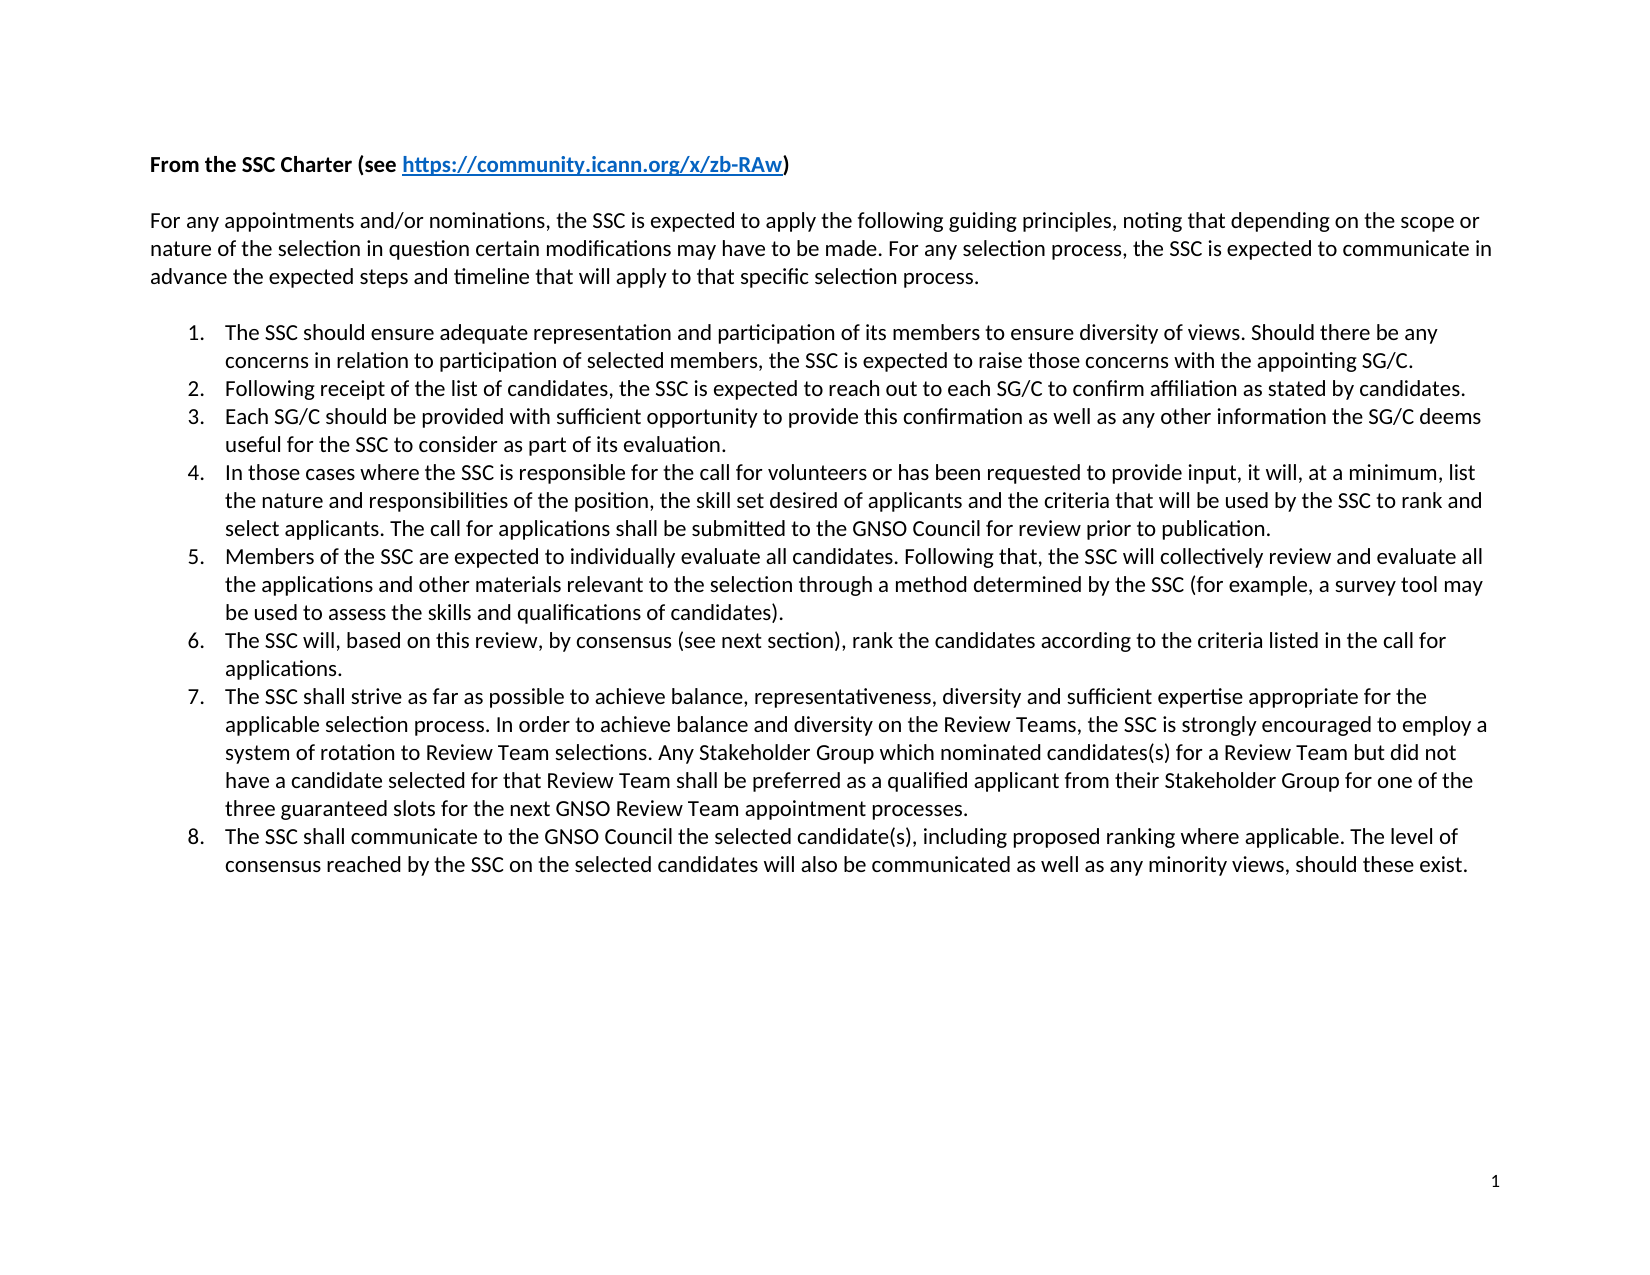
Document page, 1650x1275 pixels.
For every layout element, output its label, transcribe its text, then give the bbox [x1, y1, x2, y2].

text For any appointments and/or nominations, the SSC is expected to apply the following guiding principles, noting that depending on the scope or nature of the selection in question certain modifications may have to be made. For any selection process, the SSC is expected to communicate in [150, 206, 1500, 262]
list Members of the SSC are expected to individually evaluate all candidates. Following that, the SSC will collectively review and evaluate all the applications and other materials relevant to the selection through a method determined by the SSC (for example, a survey tool may be used to assess the skills and qualifications of candidates). [187, 542, 1500, 626]
text From the SSC Charter (see https://community.icann.org/x/zb-RAw) [150, 150, 1500, 178]
list The SSC will, based on this review, by consensus (see next section), rank the candidates according to the criteria listed in the call for applications. [187, 626, 1500, 682]
text advance the expected steps and timeline that will apply to that specific selection process. [150, 262, 1500, 290]
list The SSC should ensure adequate representation and participation of its members to ensure diversity of views. Should there be any concerns in relation to participation of selected members, the SSC is expected to raise those concerns with the appointing SG/C. [187, 318, 1500, 374]
list The SSC shall communicate to the GNSO Council the selected candidate(s), including proposed ranking where applicable. The level of consensus reached by the SSC on the selected candidates will also be communicated as well as any minority views, should these exist. [187, 822, 1500, 878]
list The SSC shall strive as far as possible to achieve balance, representativeness, diversity and sufficient expertise appropriate for the applicable selection process. In order to achieve balance and diversity on the Review Teams, the SSC is strongly encouraged to employ a system of rotation to Review Team selections. Any Stakeholder Group which nominated candidates(s) for a Review Team but did not have a candidate selected for that Review Team shall be preferred as a qualified applicant from their Stakeholder Group for one of the three guaranteed slots for the next GNSO Review Team appointment processes. [187, 682, 1500, 822]
list Following receipt of the list of candidates, the SSC is expected to reach out to each SG/C to confirm affiliation as stated by candidates. [187, 374, 1500, 402]
list In those cases where the SSC is responsible for the call for volunteers or has been requested to provide input, it will, at a minimum, list the nature and responsibilities of the position, the skill set desired of applicants and the criteria that will be used by the SSC to rank and select applicants. The call for applications shall be submitted to the GNSO Council for review prior to publication. [187, 458, 1500, 542]
list Each SG/C should be provided with sufficient opportunity to provide this confirmation as well as any other information the SG/C deems useful for the SSC to consider as part of its evaluation. [187, 402, 1500, 458]
